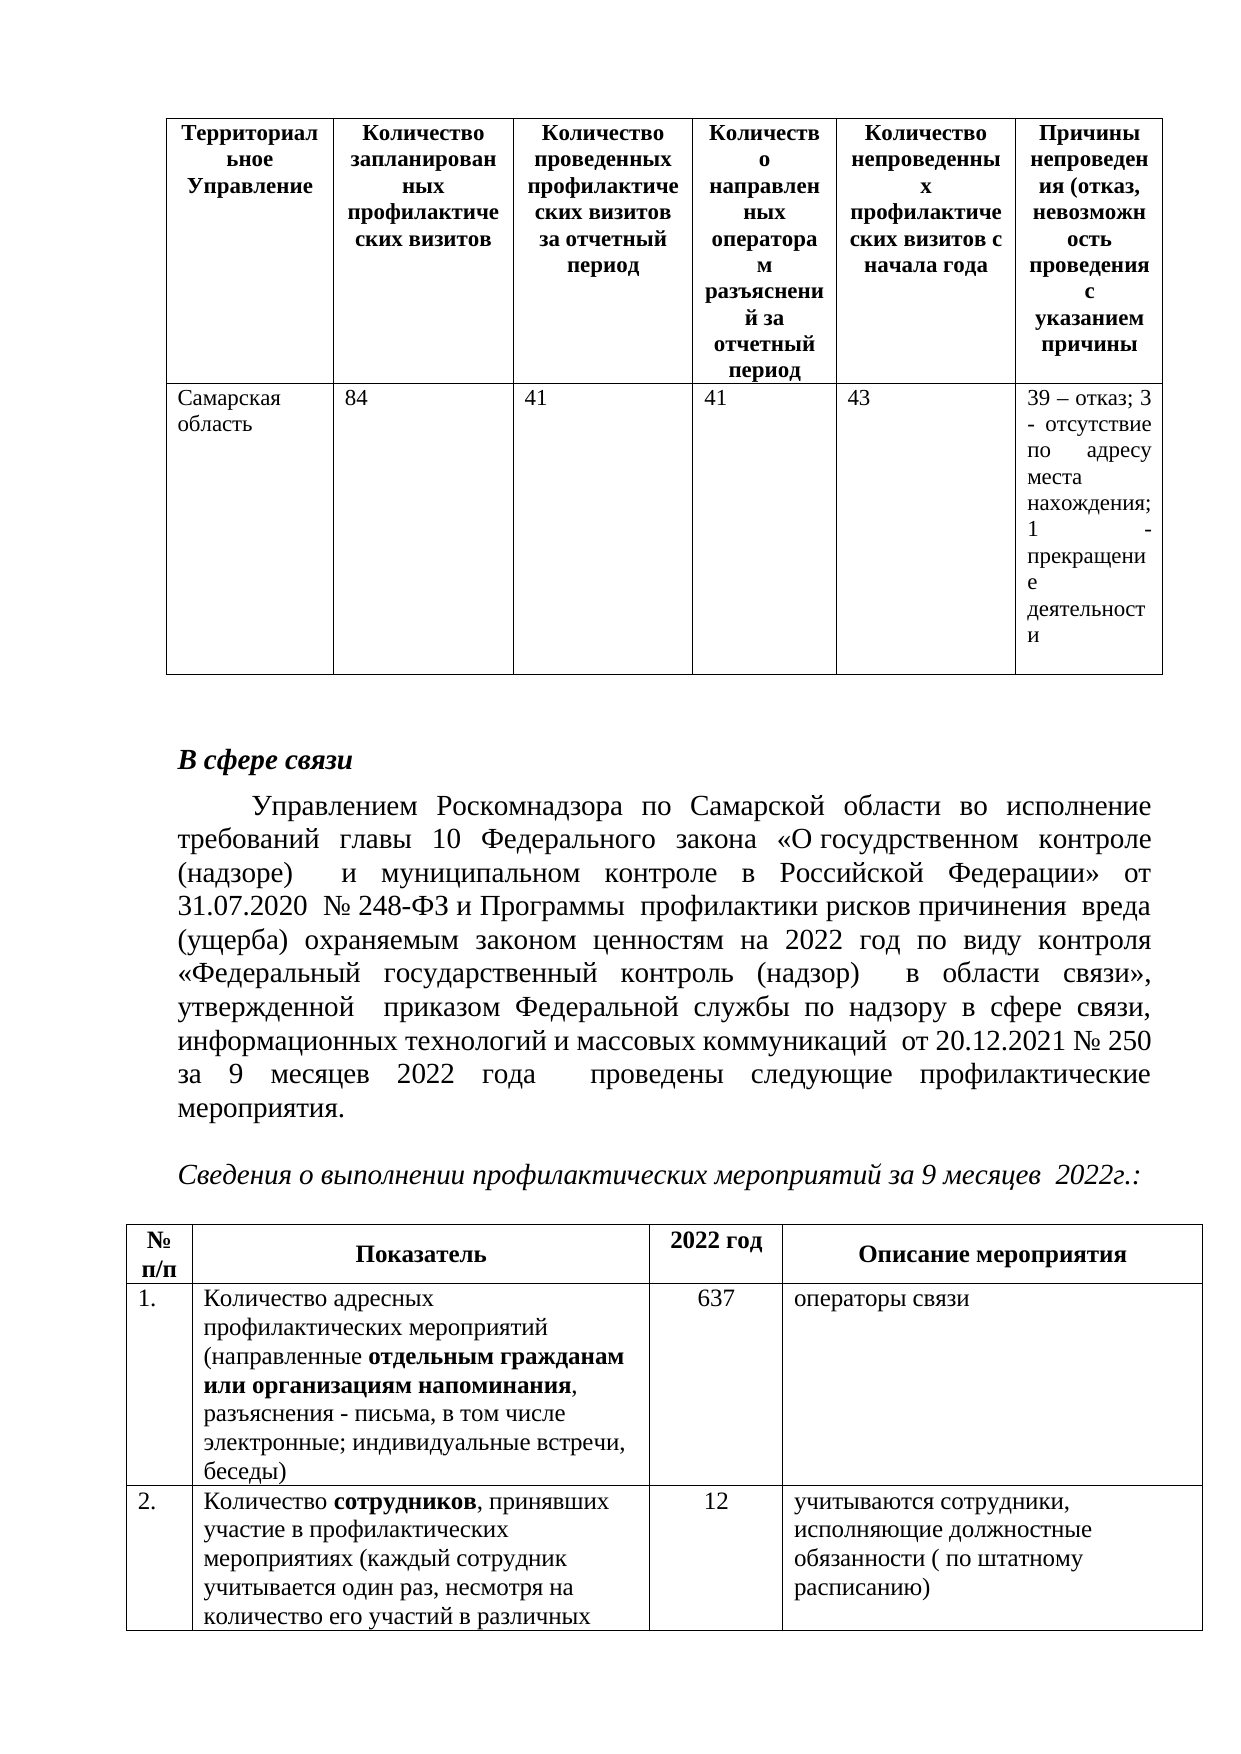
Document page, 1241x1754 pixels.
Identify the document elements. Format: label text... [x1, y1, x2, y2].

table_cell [193, 1486, 649, 1629]
table_cell 39 – отказ; 3 - отсутствие по адресу места нахождения; 1 - прекращение деятельности [1016, 384, 1162, 674]
table_cell 43 [837, 384, 1015, 674]
table_header Количество проведенных профилактических визитов за отчетный период [514, 119, 692, 383]
text Сведения о выполнении профилактических мероприятий за 9 месяцев 2022г.: [177, 1157, 1152, 1190]
table_header Территориальное Управление [167, 119, 333, 383]
table_cell Самарская область [167, 384, 333, 674]
table_header Описание мероприятия [783, 1225, 1202, 1282]
table_header 2022 год [650, 1225, 782, 1282]
table_cell Количество адресных профилактических мероприятий (направленные отдельным гражданам или организациям напоминания, разъяснения - письма, в том числе электронные; индивидуальные встречи, беседы) [193, 1284, 649, 1485]
table_header № п/п [127, 1225, 192, 1282]
table_header Причины непроведения (отказ, невозможность проведения с указанием причины [1016, 119, 1162, 383]
table_cell операторы связи [783, 1284, 1202, 1485]
table_cell 12 [650, 1486, 782, 1629]
table_cell 41 [693, 384, 836, 674]
table_header Количество непроведенных профилактических визитов с начала года [837, 119, 1015, 383]
table_cell 84 [334, 384, 513, 674]
table_header Показатель [193, 1225, 649, 1282]
table_cell 1. [127, 1284, 192, 1485]
table_header Количество направленных операторам разъяснений за отчетный период [693, 119, 836, 383]
text В сфере связи [177, 742, 1152, 775]
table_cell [783, 1486, 1202, 1629]
table_cell 2. [127, 1486, 192, 1629]
table_cell 637 [650, 1284, 782, 1485]
table_cell 41 [514, 384, 692, 674]
text Управлением Роскомнадзора по Самарской области во исполнение требований главы 10 Федерального закона «О госудрственном контроле (надзоре) и муниципальном контроле в Российской Федерации» от 31.07.2020 № 248-ФЗ и Программы профилактики рисков причинения вреда (ущерба) охраняемым законом ценностям на 2022 год по виду контроля «Федеральный государственный контроль (надзор) в области связи», утвержденной приказом Федеральной службы по надзору в сфере связи, информационных технологий и массовых коммуникаций от 20.12.2021 № 250 за 9 месяцев 2022 года проведены следующие профилактические мероприятия. [177, 788, 1152, 1123]
table_header Количество запланированных профилактических визитов [334, 119, 513, 383]
